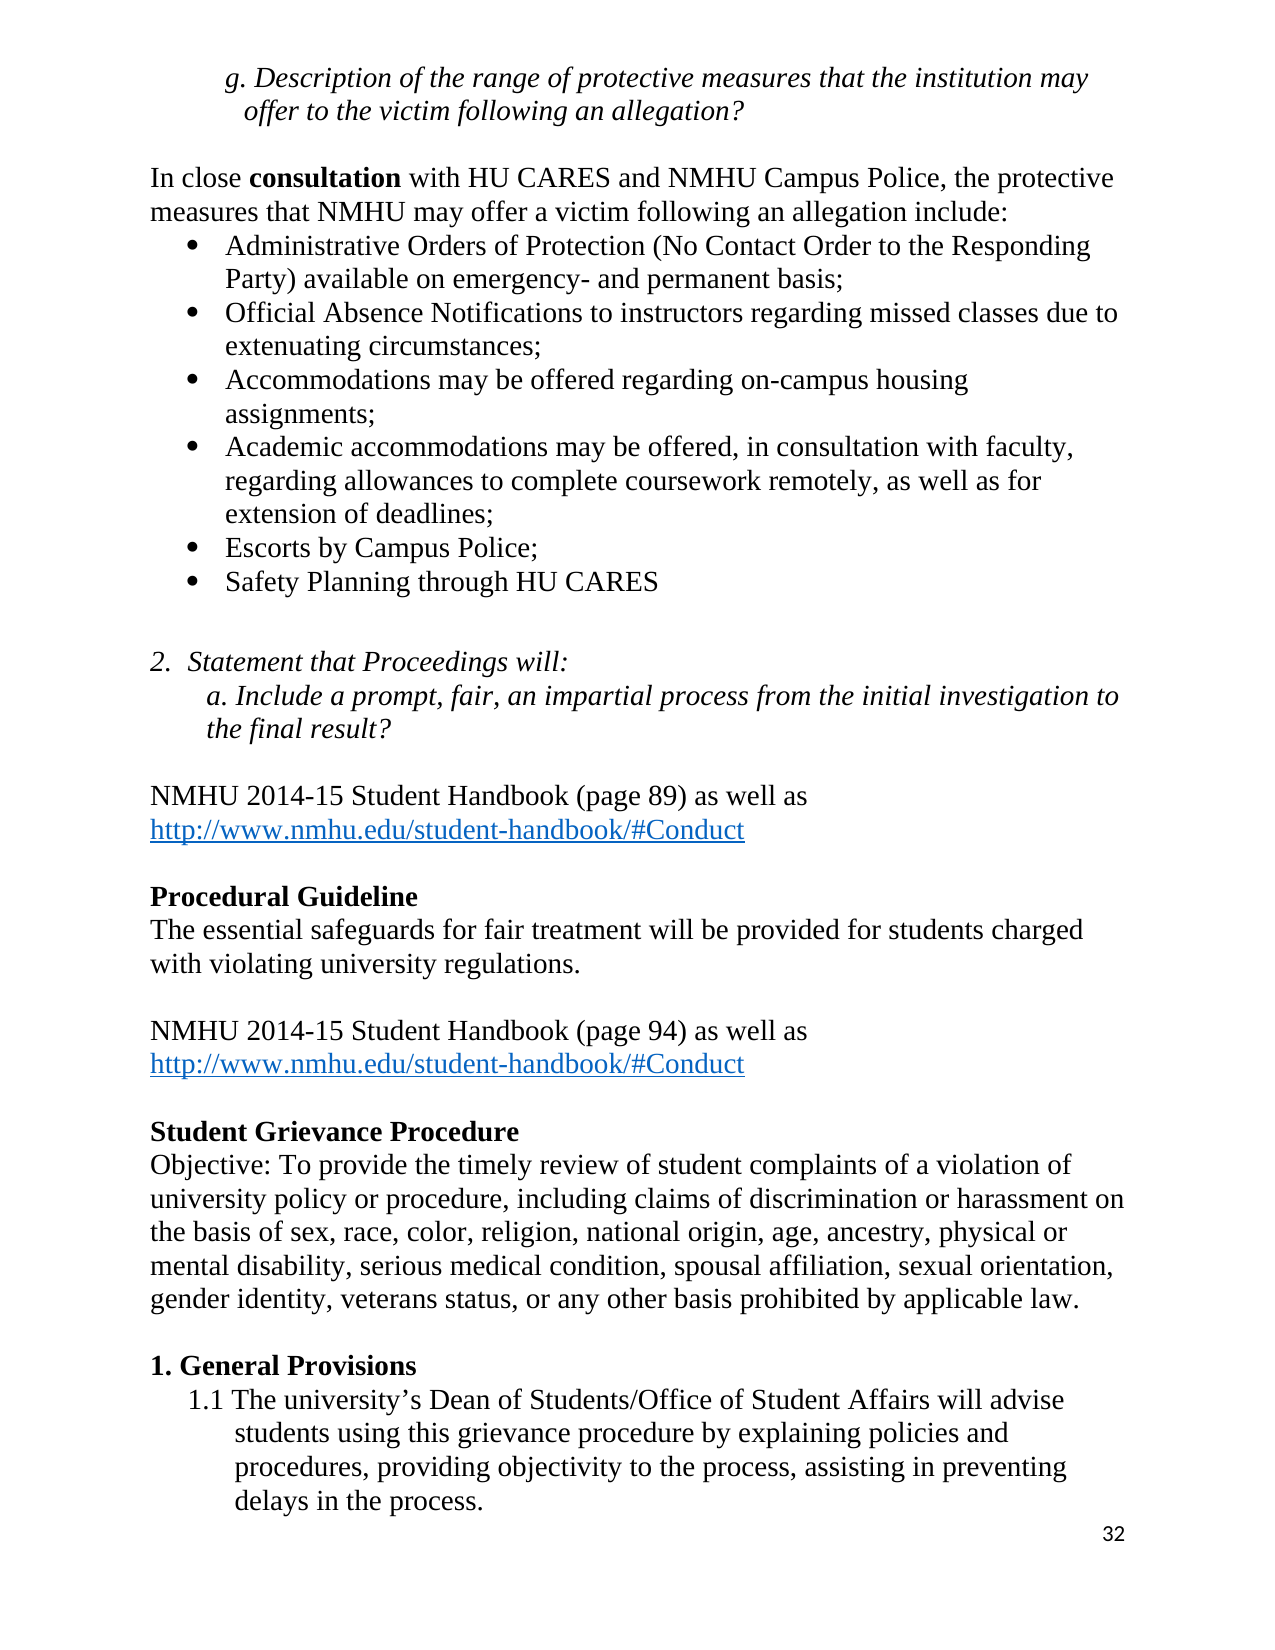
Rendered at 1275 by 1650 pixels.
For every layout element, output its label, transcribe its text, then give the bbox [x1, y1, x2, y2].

list Escorts by Campus Police; [187, 530, 1125, 564]
text In close consultation with HU CARES and NMHU Campus Police, the protective measures that NMHU may offer a victim following an allegation include: [150, 161, 1125, 228]
text a. Include a prompt, fair, an impartial process from the initial investigation to the final result? [187, 678, 1125, 745]
list Accommodations may be offered regarding on-campus housing assignments; [187, 362, 1125, 429]
list Safety Planning through HU CARES [187, 564, 1125, 597]
list Academic accommodations may be offered, in consultation with faculty, regarding allowances to complete coursework remotely, as well as for extension of deadlines; [187, 429, 1125, 530]
text Student Grievance Procedure [150, 1114, 1125, 1147]
list Statement that Proceedings will: [150, 644, 1125, 678]
text Objective: To provide the timely review of student complaints of a violation of university policy or procedure, including claims of discrimination or harassment on the basis of sex, race, color, religion, national origin, age, ancestry, physical or mental disability, serious medical condition, spousal affiliation, sexual orientation, gender identity, veterans status, or any other basis prohibited by applicable law. [150, 1147, 1125, 1315]
text NMHU 2014-15 Student Handbook (page 89) as well as http://www.nmhu.edu/student-handbook/#Conduct [150, 778, 1125, 845]
text Procedural Guideline [150, 879, 1125, 912]
list Administrative Orders of Protection (No Contact Order to the Responding Party) available on emergency- and permanent basis; [187, 228, 1125, 295]
text g. Description of the range of protective measures that the institution may offer to the victim following an allegation? [225, 60, 1125, 127]
text NMHU 2014-15 Student Handbook (page 94) as well as http://www.nmhu.edu/student-handbook/#Conduct [150, 1013, 1125, 1080]
list Official Absence Notifications to instructors regarding missed classes due to extenuating circumstances; [187, 295, 1125, 362]
text 1. General Provisions [150, 1348, 1125, 1382]
text The essential safeguards for fair treatment will be provided for students charged with violating university regulations. [150, 912, 1125, 979]
text 1.1 The university’s Dean of Students/Office of Student Affairs will advise students using this grievance procedure by explaining policies and procedures, providing objectivity to the process, assisting in preventing delays in the process. [187, 1382, 1125, 1516]
